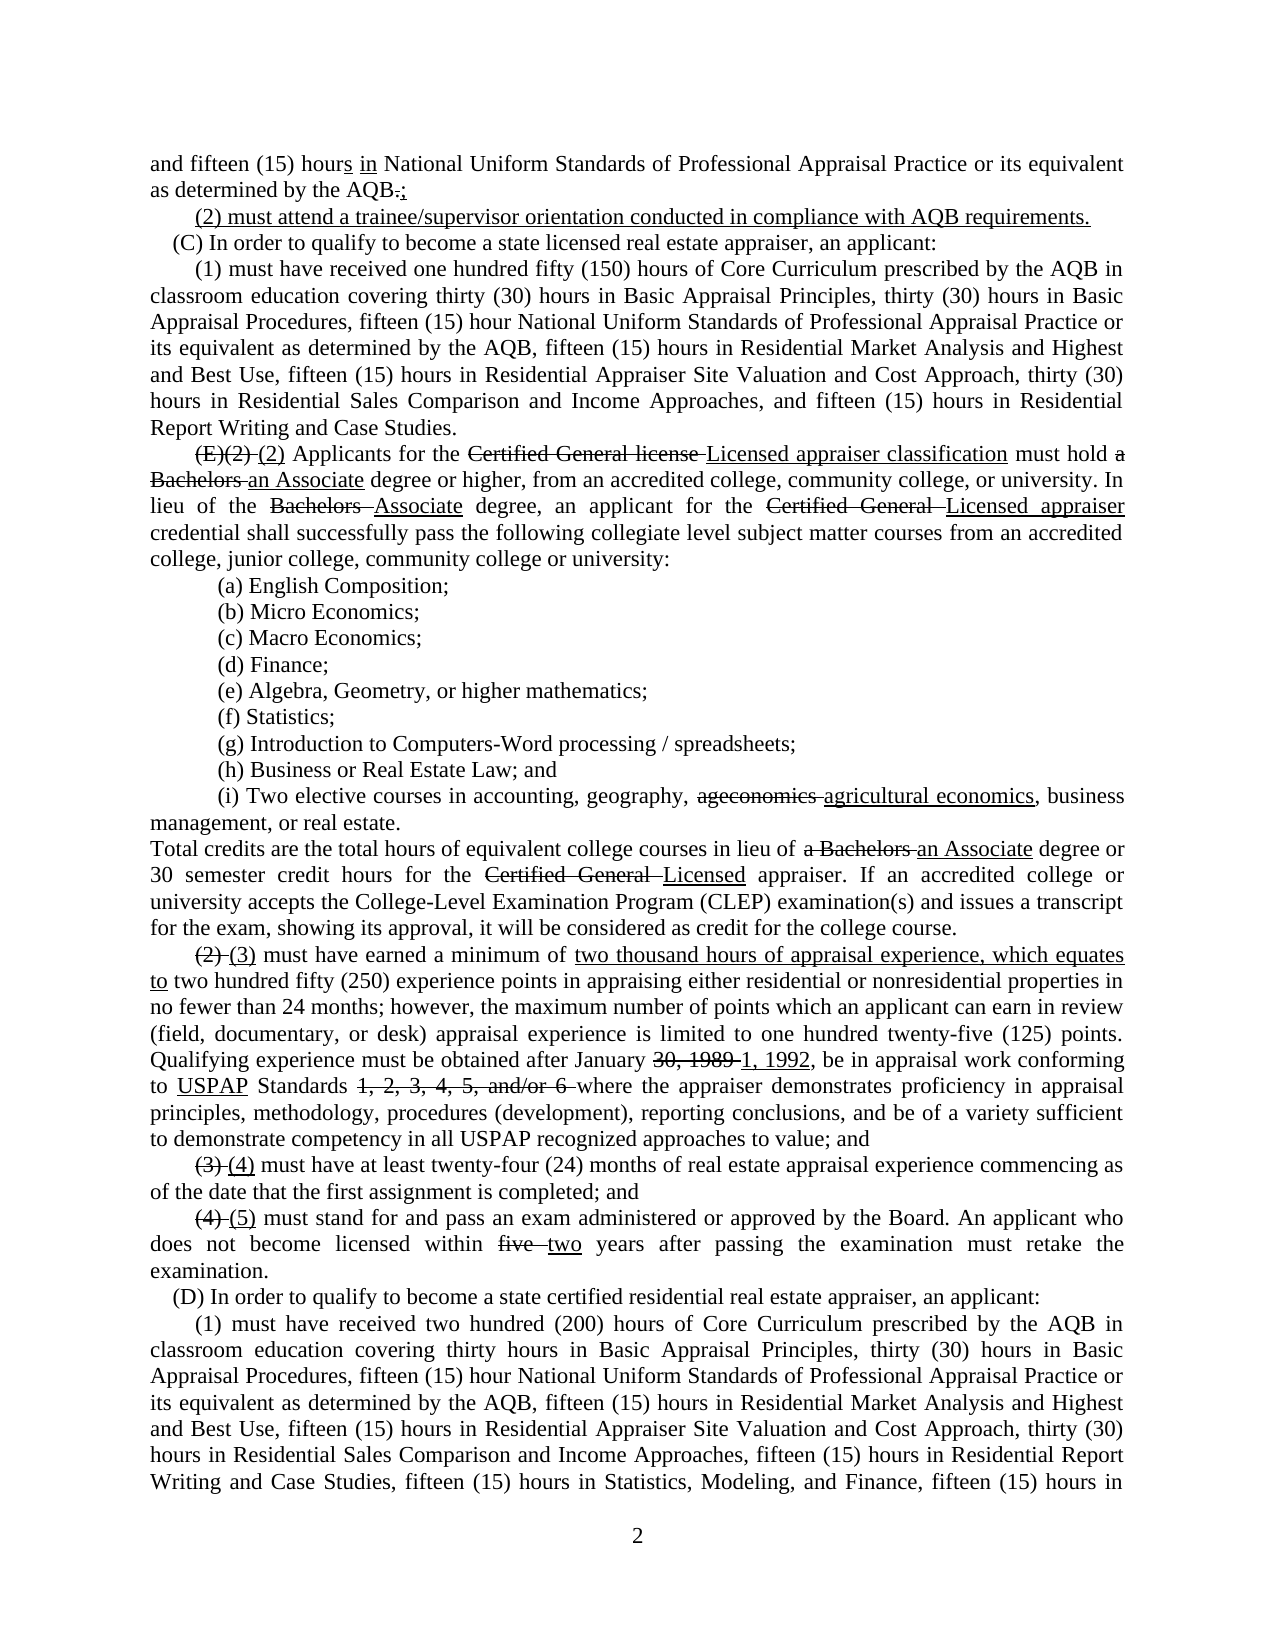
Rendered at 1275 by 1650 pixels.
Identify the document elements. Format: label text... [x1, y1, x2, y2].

text (D) In order to qualify to become a state certified residential real estate appraiser, an applicant: [150, 1283, 1125, 1309]
text (h) Business or Real Estate Law; and [195, 756, 1125, 782]
text (E)(2) (2) Applicants for the Certified General license Licensed appraiser classification must hold a Bachelors an Associate degree or higher, from an accredited college, community college, or university. In lieu of the Bachelors Associate degree, an applicant for the Certified General Licensed appraiser credential shall successfully pass the following collegiate level subject matter courses from an accredited college, junior college, community college or university: [150, 440, 1125, 572]
text Total credits are the total hours of equivalent college courses in lieu of a Bachelors an Associate degree or 30 semester credit hours for the Certified General Licensed appraiser. If an accredited college or university accepts the College-Level Examination Program (CLEP) examination(s) and issues a transcript for the exam, showing its approval, it will be considered as credit for the college course. [150, 835, 1125, 941]
text (f) Statistics; [195, 703, 1125, 730]
text (i) Two elective courses in accounting, geography, ageconomics agricultural economics, business management, or real estate. [150, 782, 1125, 835]
text (b) Micro Economics; [195, 598, 1125, 624]
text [150, 150, 1125, 203]
text (1) must have received one hundred fifty (150) hours of Core Curriculum prescribed by the AQB in classroom education covering thirty (30) hours in Basic Appraisal Principles, thirty (30) hours in Basic Appraisal Procedures, fifteen (15) hour National Uniform Standards of Professional Appraisal Practice or its equivalent as determined by the AQB, fifteen (15) hours in Residential Market Analysis and Highest and Best Use, fifteen (15) hours in Residential Appraiser Site Valuation and Cost Approach, thirty (30) hours in Residential Sales Comparison and Income Approaches, and fifteen (15) hours in Residential Report Writing and Case Studies. [150, 255, 1125, 440]
text (e) Algebra, Geometry, or higher mathematics; [195, 677, 1125, 703]
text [150, 1309, 1125, 1494]
text (c) Macro Economics; [195, 624, 1125, 651]
text (C) In order to qualify to become a state licensed real estate appraiser, an applicant: [150, 229, 1125, 255]
text (4) (5) must stand for and pass an exam administered or approved by the Board. An applicant who does not become licensed within five two years after passing the examination must retake the examination. [150, 1204, 1125, 1283]
text (g) Introduction to Computers-Word processing / spreadsheets; [195, 730, 1125, 756]
text (3) (4) must have at least twenty-four (24) months of real estate appraisal experience commencing as of the date that the first assignment is completed; and [150, 1151, 1125, 1204]
text (a) English Composition; [195, 572, 1125, 598]
text (d) Finance; [195, 651, 1125, 677]
text (2) must attend a trainee/supervisor orientation conducted in compliance with AQB requirements. [172, 203, 1125, 229]
text (2) (3) must have earned a minimum of two thousand hours of appraisal experience, which equates to two hundred fifty (250) experience points in appraising either residential or nonresidential properties in no fewer than 24 months; however, the maximum number of points which an applicant can earn in review (field, documentary, or desk) appraisal experience is limited to one hundred twenty-five (125) points. Qualifying experience must be obtained after January 30, 1989 1, 1992, be in appraisal work conforming to USPAP Standards 1, 2, 3, 4, 5, and/or 6 where the appraiser demonstrates proficiency in appraisal principles, methodology, procedures (development), reporting conclusions, and be of a variety sufficient to demonstrate competency in all USPAP recognized approaches to value; and [150, 941, 1125, 1151]
